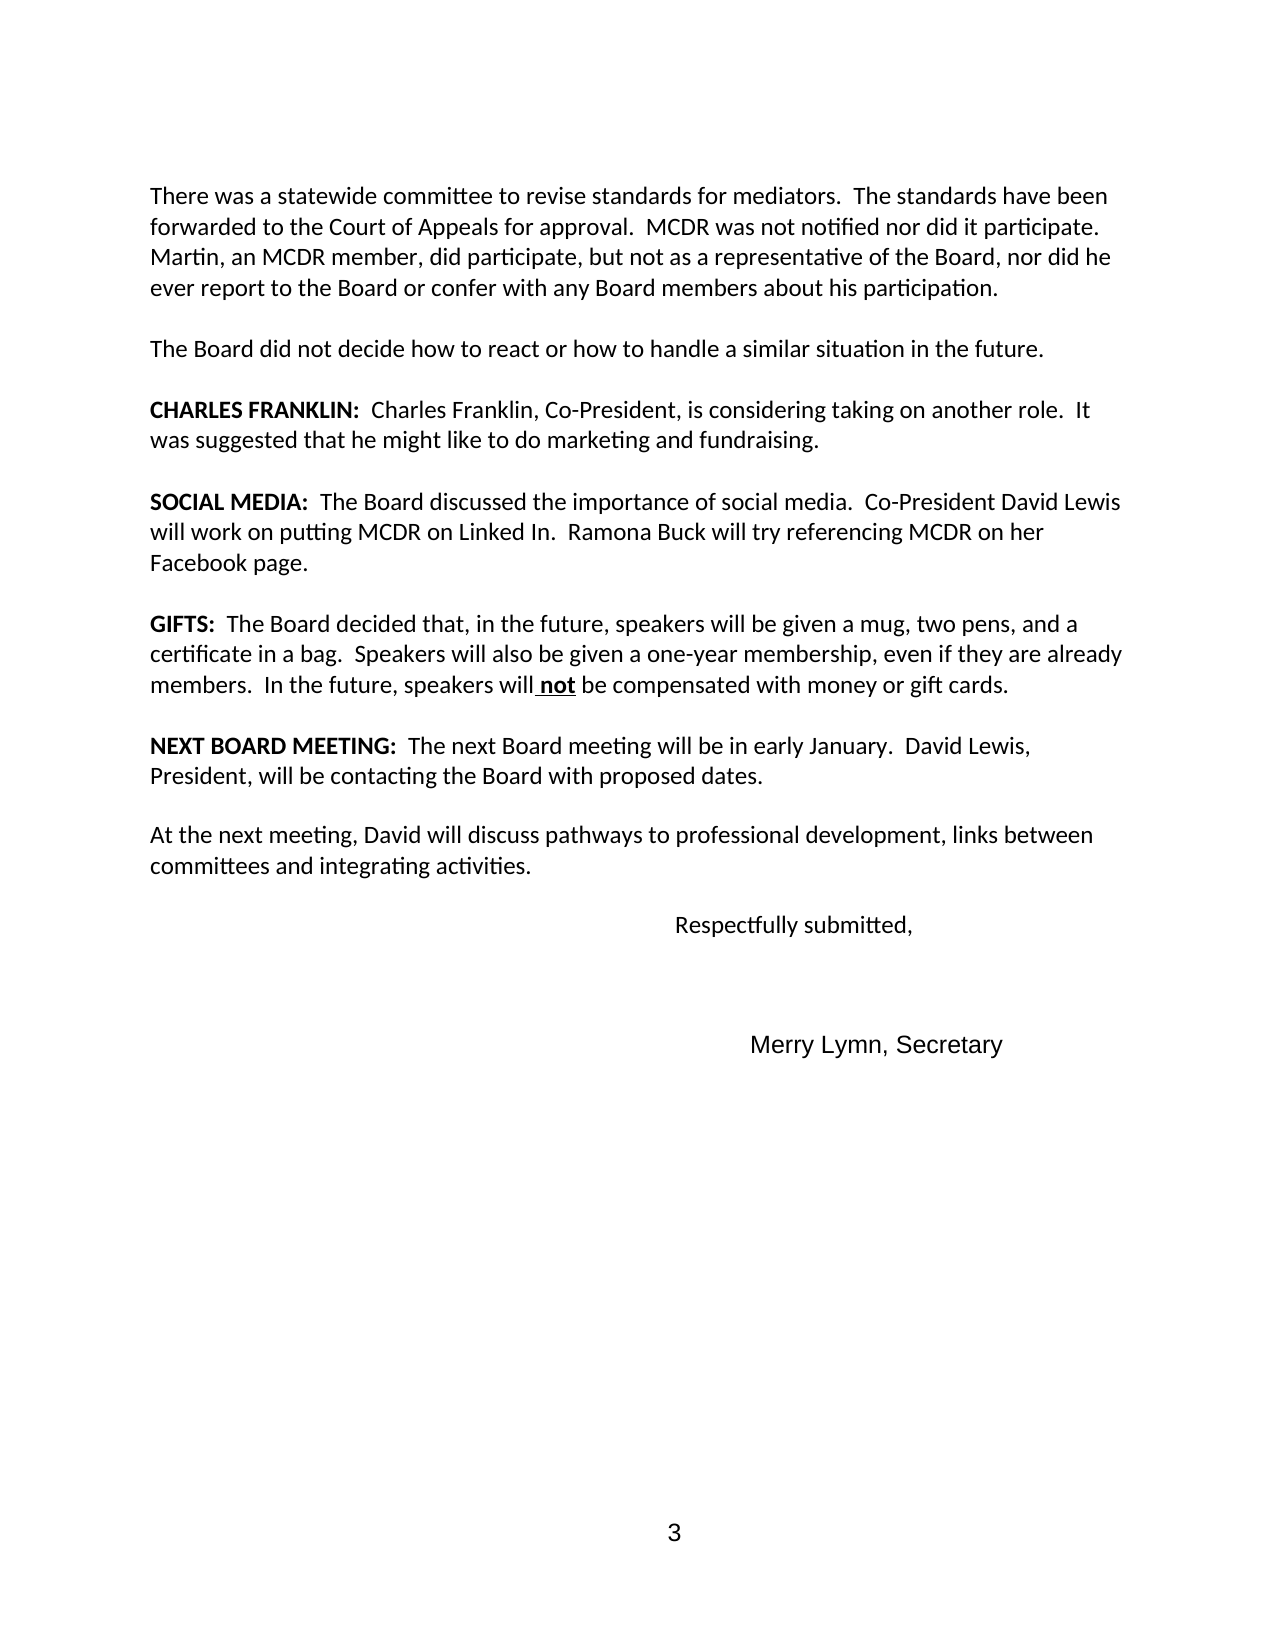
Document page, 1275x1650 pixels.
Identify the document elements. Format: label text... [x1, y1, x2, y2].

text At the next meeting, David will discuss pathways to professional development, links between committees and integrating activities. [150, 819, 1125, 881]
text Merry Lymn, Secretary [150, 1001, 1125, 1058]
text Respectfully submitted, [150, 909, 1125, 940]
text There was a statewide committee to revise standards for mediators. The standards have been forwarded to the Court of Appeals for approval. MCDR was not notified nor did it participate. Martin, an MCDR member, did participate, but not as a representative of the Board, nor did he ever report to the Board or confer with any Board members about his participation. [150, 181, 1125, 303]
text NEXT BOARD MEETING: The next Board meeting will be in early January. David Lewis, President, will be contacting the Board with proposed dates. [150, 730, 1125, 791]
text SOCIAL MEDIA: The Board discussed the importance of social media. Co-President David Lewis will work on putting MCDR on Linked In. Ramona Buck will try referencing MCDR on her Facebook page. [150, 486, 1125, 577]
text CHARLES FRANKLIN: Charles Franklin, Co-President, is considering taking on another role. It was suggested that he might like to do marketing and fundraising. [150, 394, 1125, 455]
text GIFTS: The Board decided that, in the future, speakers will be given a mug, two pens, and a certificate in a bag. Speakers will also be given a one-year membership, even if they are already members. In the future, speakers will not be compensated with money or gift cards. [150, 608, 1125, 699]
text The Board did not decide how to react or how to handle a similar situation in the future. [150, 333, 1125, 364]
